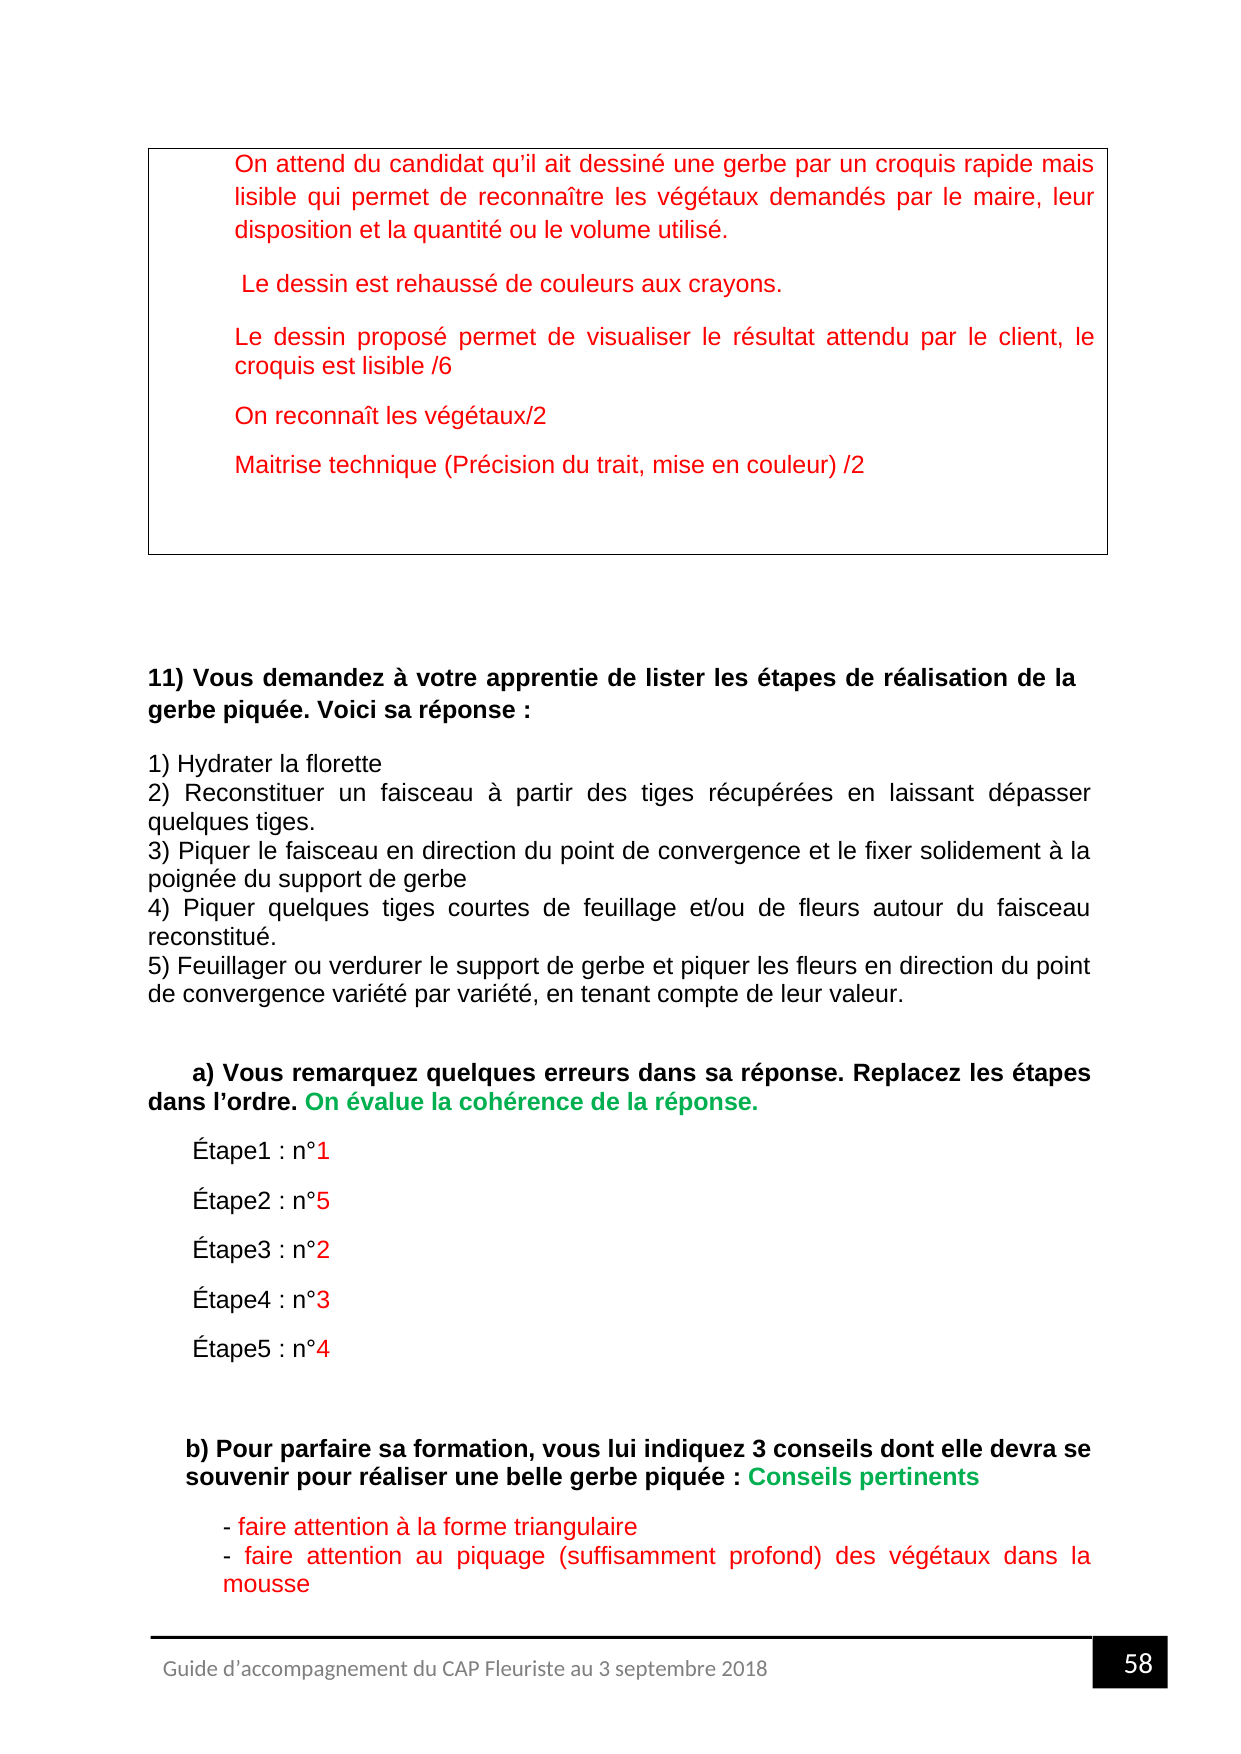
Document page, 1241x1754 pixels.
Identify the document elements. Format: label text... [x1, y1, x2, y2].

text 11) Vous demandez à votre apprentie de lister les étapes de réalisation de la gerbe piquée. Voici sa réponse : [148, 662, 1078, 724]
text Étape3 : n°2 [192, 1235, 1093, 1264]
text Étape1 : n°1 [192, 1136, 1093, 1165]
text Étape5 : n°4 [192, 1334, 1093, 1363]
text b) Pour parfaire sa formation, vous lui indiquez 3 conseils dont elle devra se souvenir pour réaliser une belle gerbe piquée : Conseils pertinents [185, 1433, 1093, 1491]
text 4) Piquer quelques tiges courtes de feuillage et/ou de fleurs autour du faisceau reconstitué. [148, 893, 1093, 951]
text 1) Hydrater la florette [148, 749, 1093, 778]
text 3) Piquer le faisceau en direction du point de convergence et le fixer solidement à la poignée du support de gerbe [148, 836, 1093, 893]
text Étape4 : n°3 [192, 1285, 1093, 1313]
text 2) Reconstituer un faisceau à partir des tiges récupérées en laissant dépasser quelques tiges. [148, 778, 1093, 836]
text - faire attention à la forme triangulaire [223, 1512, 1093, 1541]
text - faire attention au piquage (suffisamment profond) des végétaux dans la mousse [223, 1541, 1093, 1598]
table_header On attend du candidat qu’il ait dessiné une gerbe par un croquis rapide mais lisible qui permet de reconnaître les végétaux demandés par le maire, leur disposition et la quantité ou le volume utilisé. Le dessin est rehaussé de couleurs aux crayons. Le dessin proposé permet de visualiser le résultat attendu par le client, le croquis est lisible /6 On reconnaît les végétaux/2 Maitrise technique (Précision du trait, mise en couleur) /2 [149, 149, 1107, 554]
text 5) Feuillager ou verdurer le support de gerbe et piquer les fleurs en direction du point de convergence variété par variété, en tenant compte de leur valeur. [148, 951, 1093, 1008]
text a) Vous remarquez quelques erreurs dans sa réponse. Replacez les étapes dans l’ordre. On évalue la cohérence de la réponse. [148, 1058, 1093, 1115]
text Étape2 : n°5 [192, 1186, 1093, 1214]
